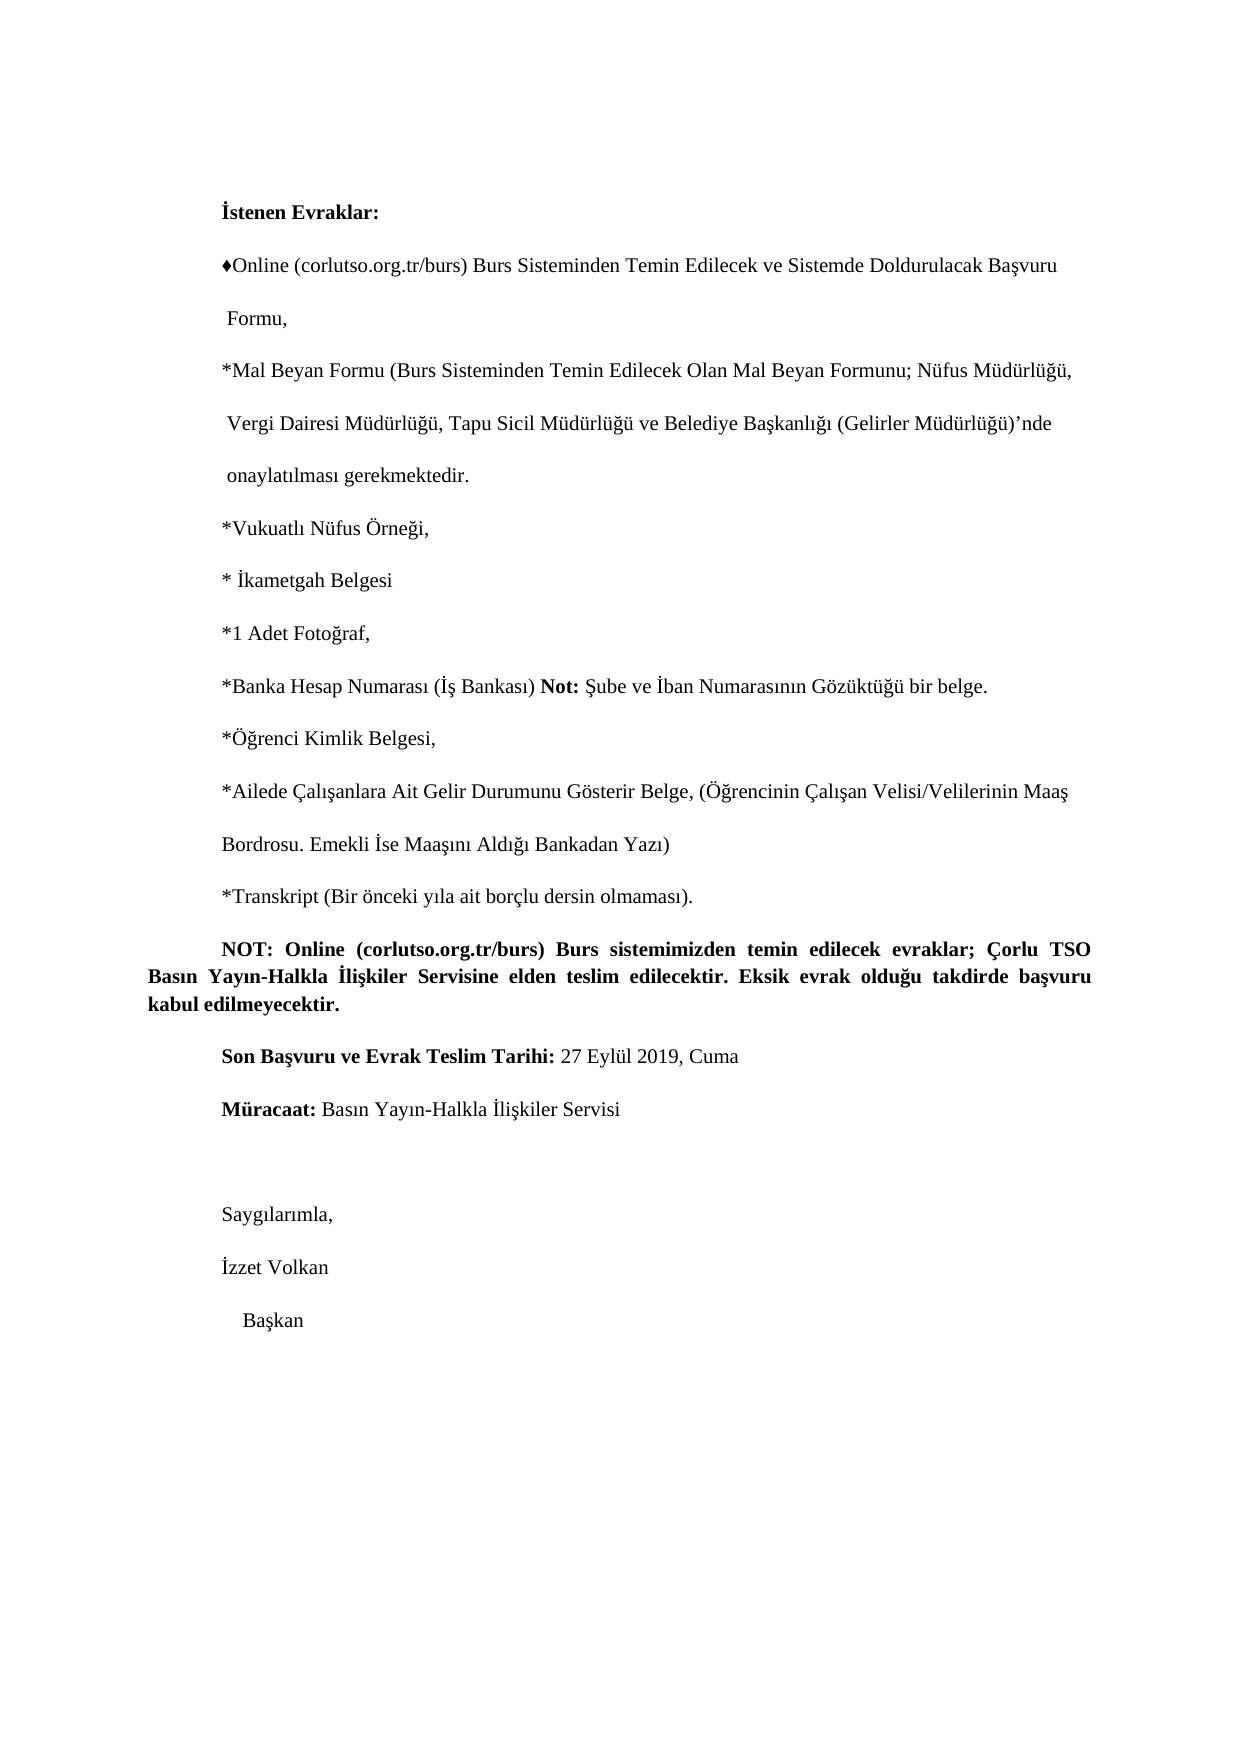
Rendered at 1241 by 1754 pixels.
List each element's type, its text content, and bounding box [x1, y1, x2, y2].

text Bordrosu. Emekli İse Maaşını Aldığı Bankadan Yazı) [148, 831, 1093, 856]
text *Ailede Çalışanlara Ait Gelir Durumunu Gösterir Belge, (Öğrencinin Çalışan Velisi/Velilerinin Maaş [148, 779, 1093, 803]
text Son Başvuru ve Evrak Teslim Tarihi: 27 Eylül 2019, Cuma [148, 1044, 1093, 1068]
text * İkametgah Belgesi [148, 568, 1093, 592]
text *1 Adet Fotoğraf, [148, 621, 1093, 645]
text Formu, [148, 305, 1093, 329]
text İzzet Volkan [148, 1255, 1093, 1279]
text Başkan [148, 1307, 1093, 1332]
text Müracaat: Basın Yayın-Halkla İlişkiler Servisi [148, 1097, 1093, 1121]
text *Transkript (Bir önceki yıla ait borçlu dersin olmaması). [148, 884, 1093, 908]
text İstenen Evraklar: [148, 200, 1093, 224]
text ♦Online (corlutso.org.tr/burs) Burs Sisteminden Temin Edilecek ve Sistemde Doldurulacak Başvuru [148, 253, 1093, 277]
text NOT: Online (corlutso.org.tr/burs) Burs sistemimizden temin edilecek evraklar; Çorlu TSO Basın Yayın-Halkla İlişkiler Servisine elden teslim edilecektir. Eksik evrak olduğu takdirde başvuru kabul edilmeyecektir. [148, 937, 1093, 1016]
text onaylatılması gerekmektedir. [148, 463, 1093, 487]
text *Öğrenci Kimlik Belgesi, [148, 726, 1093, 750]
text *Vukuatlı Nüfus Örneği, [148, 516, 1093, 540]
text *Banka Hesap Numarası (İş Bankası) Not: Şube ve İban Numarasının Gözüktüğü bir belge. [148, 674, 1093, 698]
text Saygılarımla, [148, 1202, 1093, 1226]
text *Mal Beyan Formu (Burs Sisteminden Temin Edilecek Olan Mal Beyan Formunu; Nüfus Müdürlüğü, [148, 358, 1093, 382]
text Vergi Dairesi Müdürlüğü, Tapu Sicil Müdürlüğü ve Belediye Başkanlığı (Gelirler Müdürlüğü)’nde [148, 411, 1093, 435]
